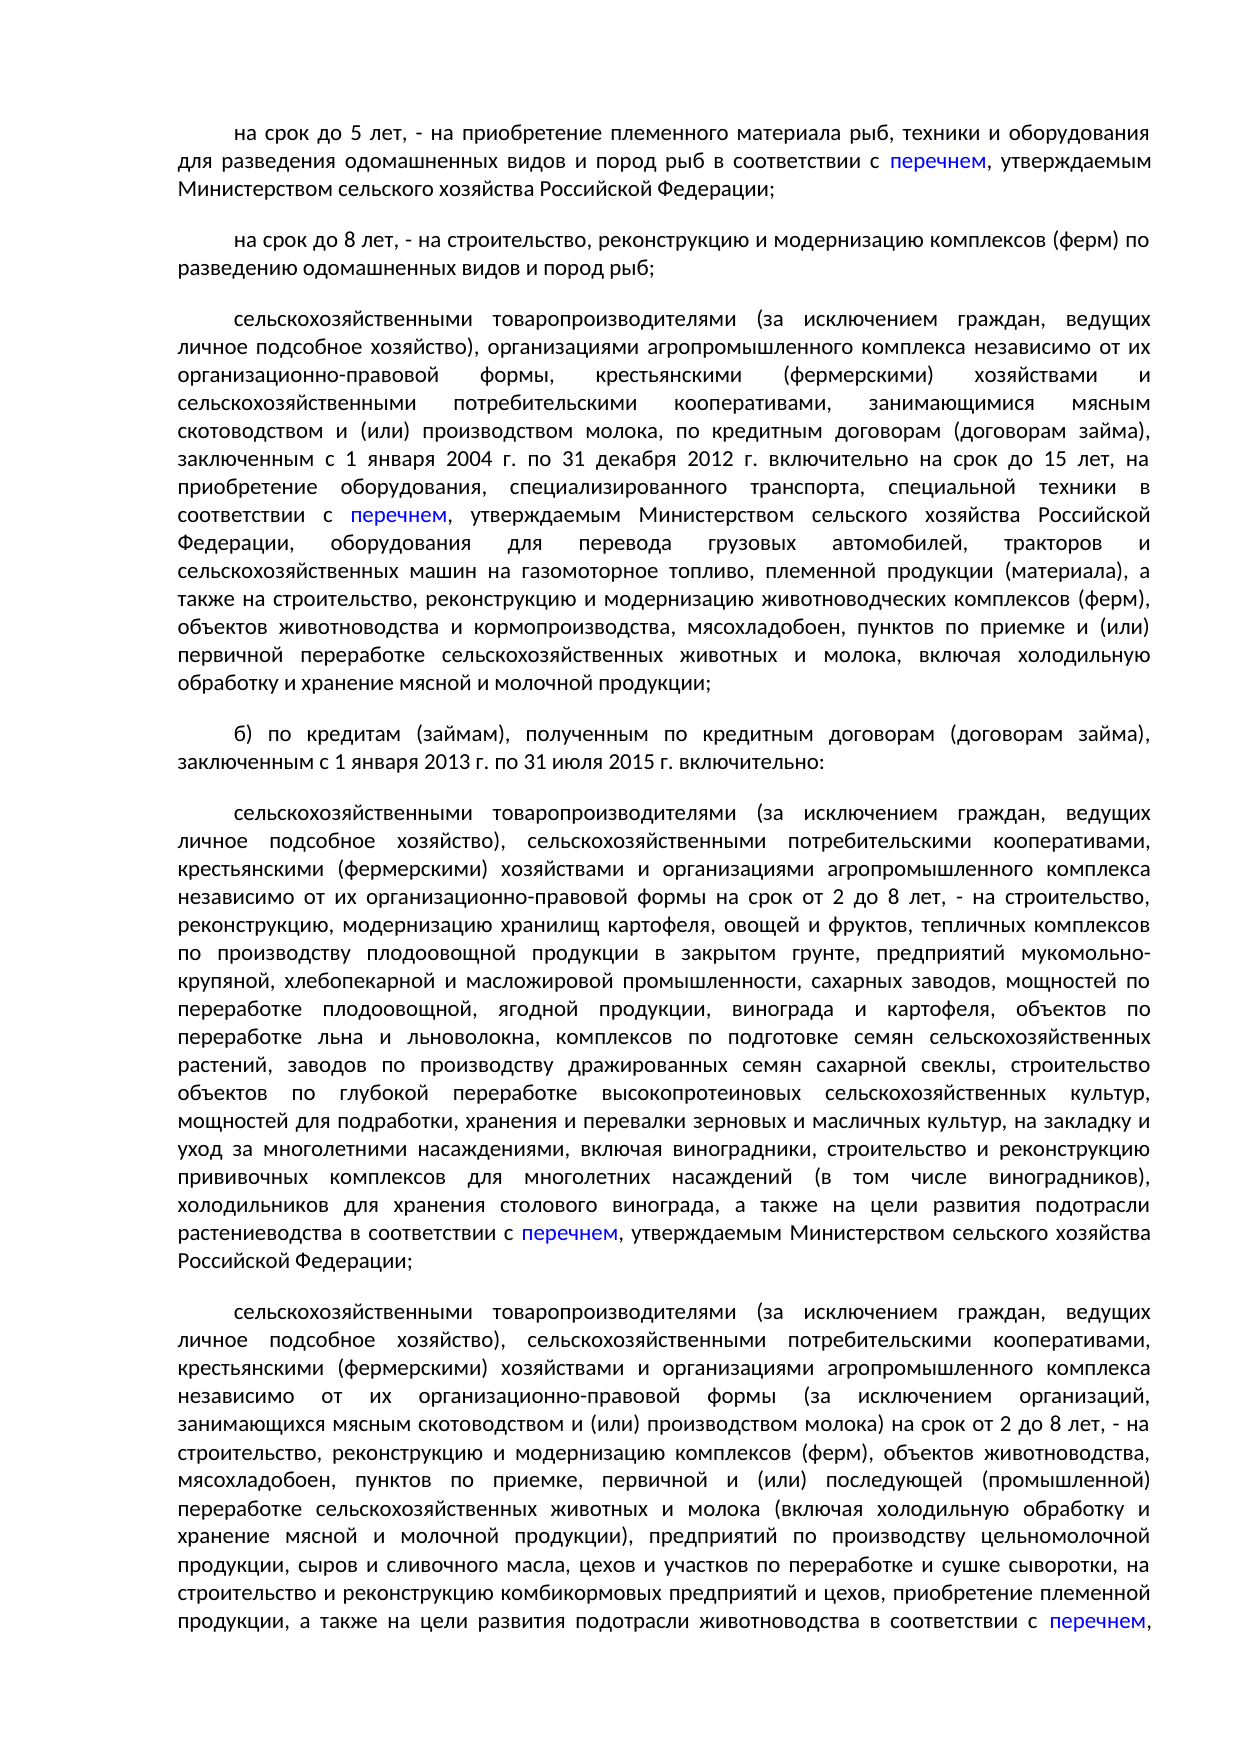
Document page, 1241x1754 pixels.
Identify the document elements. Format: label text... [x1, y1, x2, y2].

text б) по кредитам (займам), полученным по кредитным договорам (договорам займа), заключенным с 1 января 2013 г. по 31 июля 2015 г. включительно: [177, 719, 1152, 775]
text на срок до 8 лет, - на строительство, реконструкцию и модернизацию комплексов (ферм) по разведению одомашненных видов и пород рыб; [177, 225, 1152, 281]
text сельскохозяйственными товаропроизводителями (за исключением граждан, ведущих личное подсобное хозяйство), организациями агропромышленного комплекса независимо от их организационно-правовой формы, крестьянскими (фермерскими) хозяйствами и сельскохозяйственными потребительскими кооперативами, занимающимися мясным скотоводством и (или) производством молока, по кредитным договорам (договорам займа), заключенным с 1 января 2004 г. по 31 декабря 2012 г. включительно на срок до 15 лет, на приобретение оборудования, специализированного транспорта, специальной техники в соответствии с перечнем, утверждаемым Министерством сельского хозяйства Российской Федерации, оборудования для перевода грузовых автомобилей, тракторов и сельскохозяйственных машин на газомоторное топливо, племенной продукции (материала), а также на строительство, реконструкцию и модернизацию животноводческих комплексов (ферм), объектов животноводства и кормопроизводства, мясохладобоен, пунктов по приемке и (или) первичной переработке сельскохозяйственных животных и молока, включая холодильную обработку и хранение мясной и молочной продукции; [177, 304, 1152, 696]
text на срок до 5 лет, - на приобретение племенного материала рыб, техники и оборудования для разведения одомашненных видов и пород рыб в соответствии с перечнем, утверждаемым Министерством сельского хозяйства Российской Федерации; [177, 118, 1152, 202]
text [177, 1297, 1152, 1634]
text сельскохозяйственными товаропроизводителями (за исключением граждан, ведущих личное подсобное хозяйство), сельскохозяйственными потребительскими кооперативами, крестьянскими (фермерскими) хозяйствами и организациями агропромышленного комплекса независимо от их организационно-правовой формы на срок от 2 до 8 лет, - на строительство, реконструкцию, модернизацию хранилищ картофеля, овощей и фруктов, тепличных комплексов по производству плодоовощной продукции в закрытом грунте, предприятий мукомольно-крупяной, хлебопекарной и масложировой промышленности, сахарных заводов, мощностей по переработке плодоовощной, ягодной продукции, винограда и картофеля, объектов по переработке льна и льноволокна, комплексов по подготовке семян сельскохозяйственных растений, заводов по производству дражированных семян сахарной свеклы, строительство объектов по глубокой переработке высокопротеиновых сельскохозяйственных культур, мощностей для подработки, хранения и перевалки зерновых и масличных культур, на закладку и уход за многолетними насаждениями, включая виноградники, строительство и реконструкцию прививочных комплексов для многолетних насаждений (в том числе виноградников), холодильников для хранения столового винограда, а также на цели развития подотрасли растениеводства в соответствии с перечнем, утверждаемым Министерством сельского хозяйства Российской Федерации; [177, 798, 1152, 1274]
